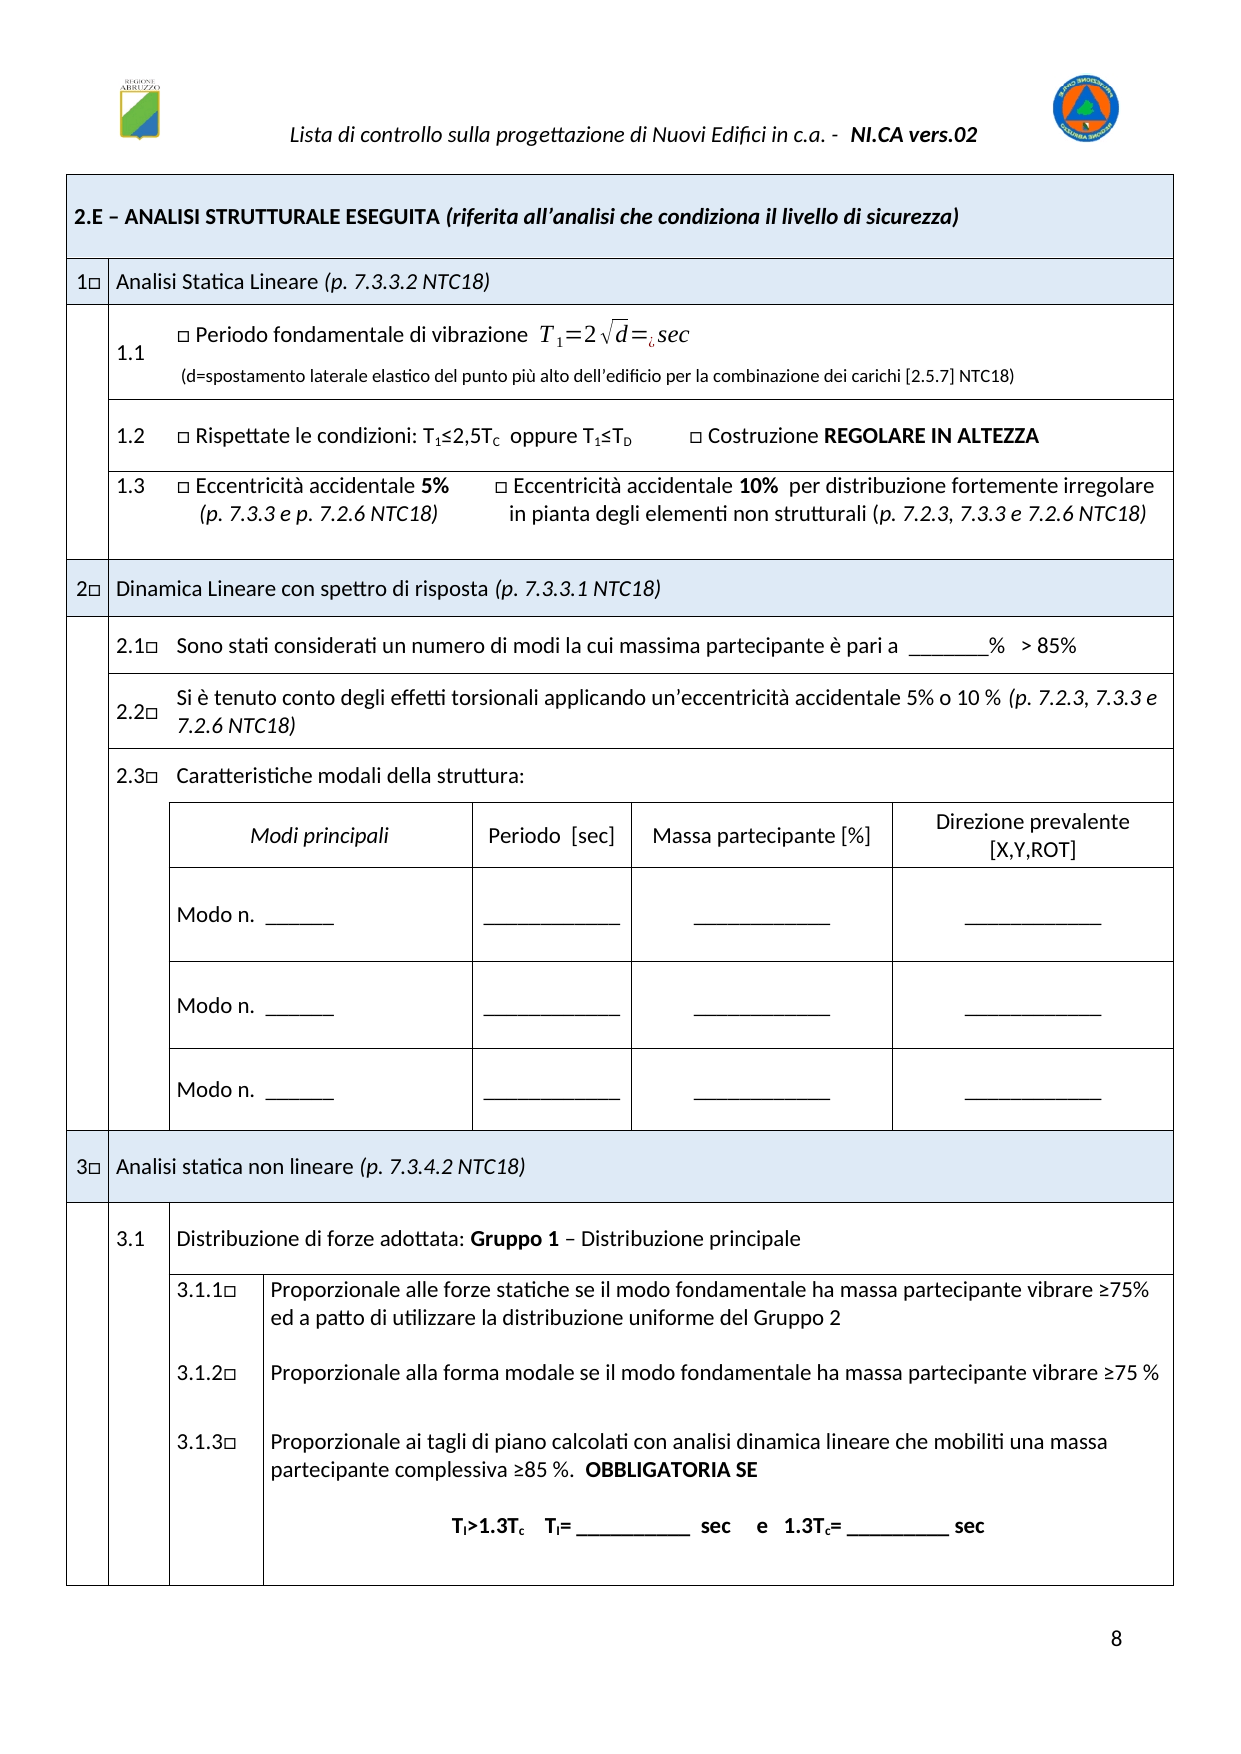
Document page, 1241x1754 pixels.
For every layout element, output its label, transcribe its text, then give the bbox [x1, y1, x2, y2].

table_cell 1□ [67, 259, 108, 304]
table_cell □ Rispettate le condizioni: T1≤2,5TC oppure T1≤TD [169, 400, 682, 471]
table_cell [109, 1274, 169, 1585]
table_cell □ Eccentricità accidentale 5% (p. 7.3.3 e p. 7.2.6 NTC18) [169, 472, 479, 559]
table_cell Caratteristiche modali della struttura: [169, 749, 1173, 802]
table_cell ____________ [893, 1049, 1173, 1130]
table_cell Modo n. ______ [170, 1049, 472, 1130]
table_cell [67, 305, 108, 559]
table_cell ____________ [473, 868, 631, 961]
table_cell Si è tenuto conto degli effetti torsionali applicando un’eccentricità accidentale 5% o 10 % (p. 7.2.3, 7.3.3 e 7.2.6 NTC18) [169, 674, 1173, 748]
table_header 2.E – ANALISI STRUTTURALE ESEGUITA (riferita all’analisi che condiziona il livello di sicurezza) [67, 175, 1173, 257]
table_cell 3.1 [109, 1203, 169, 1274]
table_cell ____________ [632, 1049, 892, 1130]
table_cell 3.1.2□ [170, 1358, 263, 1426]
table_cell Dinamica Lineare con spettro di risposta (p. 7.3.3.1 NTC18) [109, 560, 1173, 616]
table_cell 2.2□ [109, 674, 169, 748]
table_cell Sono stati considerati un numero di modi la cui massima partecipante è pari a _______% > 85% [169, 617, 1173, 673]
table_cell Distribuzione di forze adottata: Gruppo 1 – Distribuzione principale [170, 1203, 1173, 1274]
table_cell 3.1.3□ [170, 1426, 263, 1585]
table_cell ____________ [893, 962, 1173, 1048]
table_cell □ Eccentricità accidentale 10% per distribuzione fortemente irregolare in pianta degli elementi non strutturali (p. 7.2.3, 7.3.3 e 7.2.6 NTC18) [479, 472, 1173, 559]
table_cell ____________ [473, 1049, 631, 1130]
table_cell □ Periodo fondamentale di vibrazione (d=spostamento laterale elastico del punto più alto dell’edificio per la combinazione dei carichi [2.5.7] NTC18) [169, 305, 1173, 399]
table_cell 1.2 [109, 400, 169, 471]
table_cell [109, 802, 169, 1130]
table_cell [67, 1203, 108, 1585]
table_cell 1.1 [109, 305, 169, 399]
table_cell □ Costruzione REGOLARE IN ALTEZZA [682, 400, 1173, 471]
table_cell [67, 617, 108, 1130]
picture [118, 78, 161, 140]
table_cell Proporzionale alla forma modale se il modo fondamentale ha massa partecipante vibrare ≥75 % [264, 1358, 1173, 1426]
table_cell Massa partecipante [%] [632, 803, 892, 867]
table_cell Direzione prevalente [X,Y,ROT] [893, 803, 1173, 867]
table_cell Periodo [sec] [473, 803, 631, 867]
table_cell ____________ [473, 962, 631, 1048]
table_cell Analisi statica non lineare (p. 7.3.4.2 NTC18) [109, 1131, 1173, 1202]
picture [1052, 73, 1123, 143]
table_cell 2.3□ [109, 749, 169, 802]
table_cell ____________ [632, 962, 892, 1048]
table_cell Analisi Statica Lineare (p. 7.3.3.2 NTC18) [109, 259, 1173, 304]
table_cell Modo n. ______ [170, 868, 472, 961]
table_cell ____________ [893, 868, 1173, 961]
table_cell Proporzionale alle forze statiche se il modo fondamentale ha massa partecipante vibrare ≥75% ed a patto di utilizzare la distribuzione uniforme del Gruppo 2 [264, 1275, 1173, 1357]
table_cell 1.3 [109, 472, 169, 559]
table_cell Modi principali [170, 803, 472, 867]
table_cell ____________ [632, 868, 892, 961]
table_cell 2.1□ [109, 617, 169, 673]
table_cell Proporzionale ai tagli di piano calcolati con analisi dinamica lineare che mobiliti una massa partecipante complessiva ≥85 %. OBBLIGATORIA SE TI>1.3Tc TI= __________ sec e 1.3Tc= _________ sec [264, 1426, 1173, 1585]
table_cell 3□ [67, 1131, 108, 1202]
table_cell Modo n. ______ [170, 962, 472, 1048]
table_cell 3.1.1□ [170, 1275, 263, 1357]
table_cell 2□ [67, 560, 108, 616]
